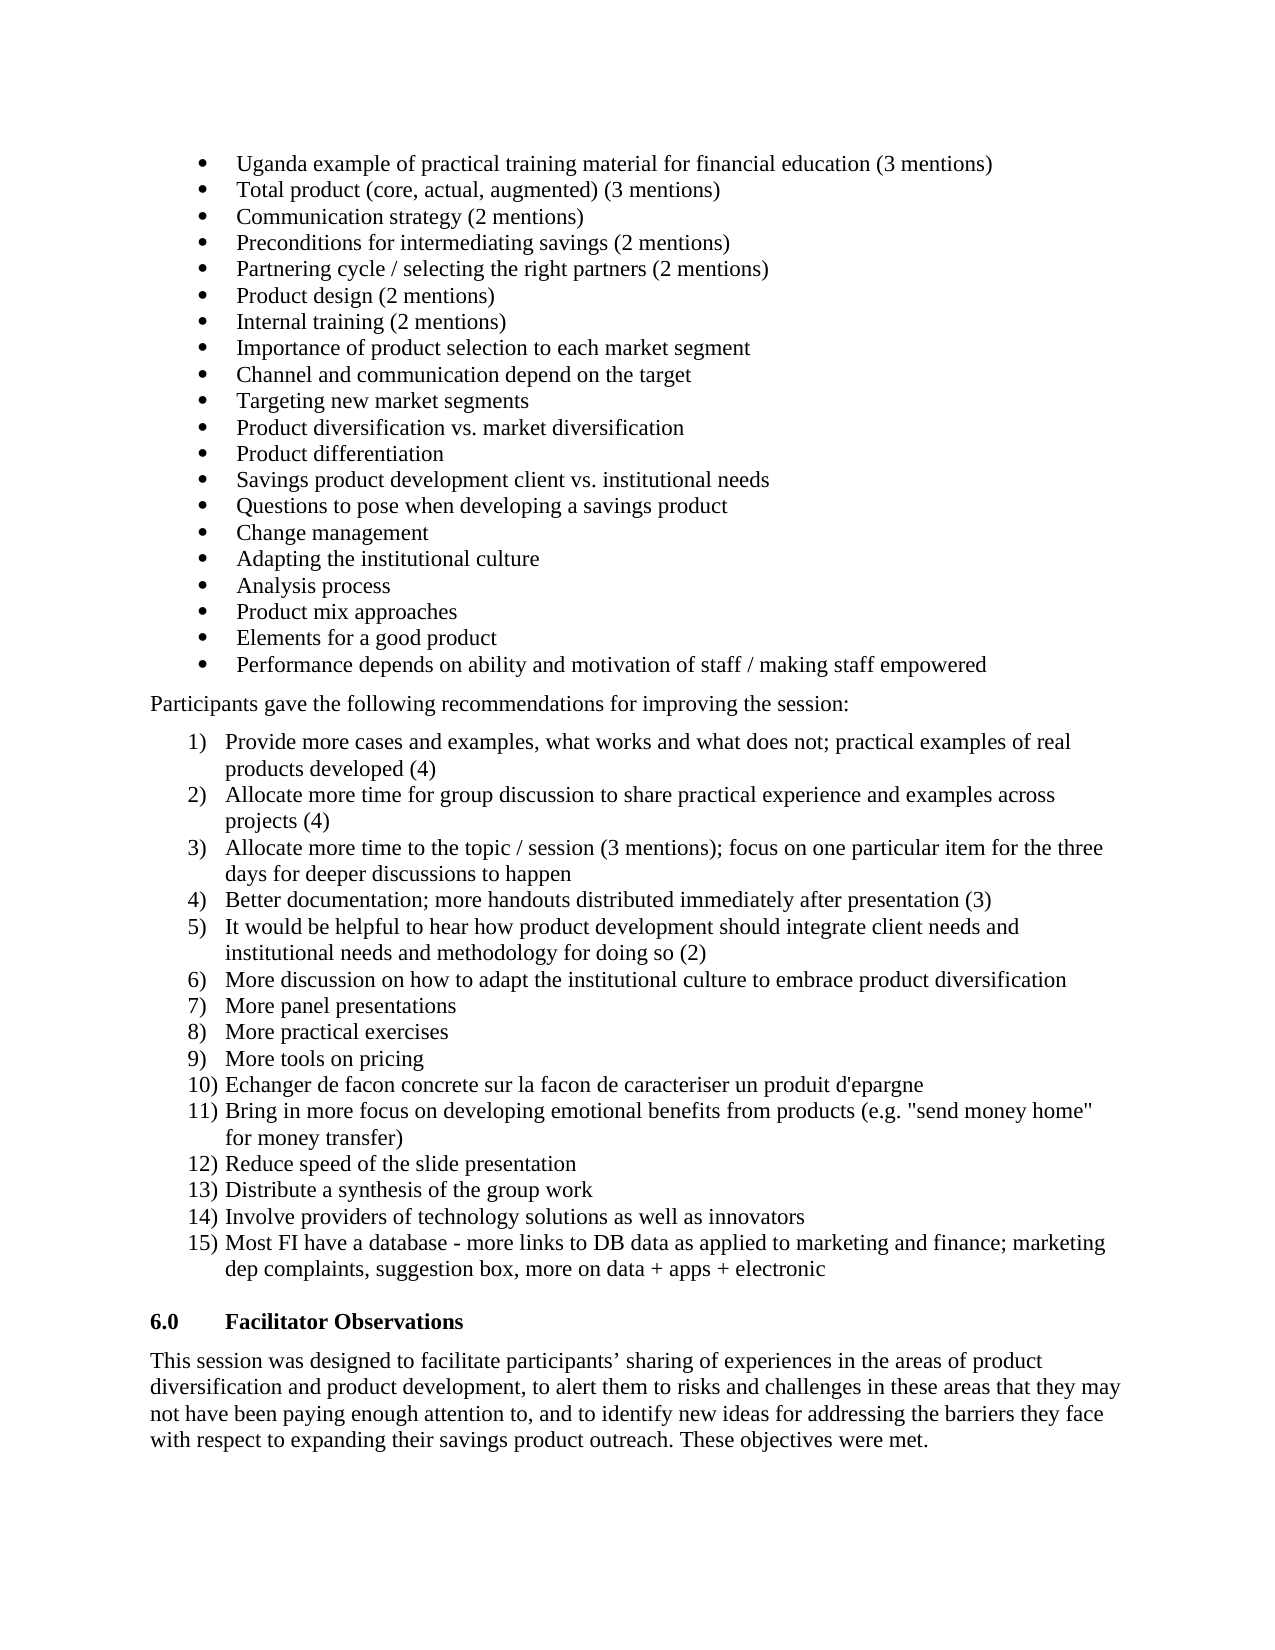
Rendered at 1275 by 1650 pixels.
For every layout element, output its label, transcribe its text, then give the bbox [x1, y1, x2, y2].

list Savings product development client vs. institutional needs [198, 466, 1125, 493]
list Preconditions for intermediating savings (2 mentions) [198, 229, 1125, 255]
text 6.0 Facilitator Observations [150, 1308, 1125, 1334]
text This session was designed to facilitate participants’ sharing of experiences in the areas of product diversification and product development, to alert them to risks and challenges in these areas that they may not have been paying enough attention to, and to identify new ideas for addressing the barriers they face with respect to expanding their savings product outreach. These objectives were met. [150, 1347, 1125, 1452]
list Uganda example of practical training material for financial education (3 mentions) [198, 150, 1125, 176]
list More panel presentations [187, 992, 1125, 1018]
list Product mix approaches [198, 598, 1125, 624]
list Product differentiation [198, 440, 1125, 466]
list Most FI have a database - more links to DB data as applied to marketing and finance; marketing dep complaints, suggestion box, more on data + apps + electronic [187, 1229, 1125, 1282]
list Bring in more focus on developing emotional benefits from products (e.g. "send money home" for money transfer) [187, 1097, 1125, 1150]
list Analysis process [198, 572, 1125, 598]
list Channel and communication depend on the target [198, 361, 1125, 387]
list More practical exercises [187, 1018, 1125, 1045]
list Performance depends on ability and motivation of staff / making staff empowered [198, 651, 1125, 677]
list Involve providers of technology solutions as well as innovators [187, 1203, 1125, 1229]
list Total product (core, actual, augmented) (3 mentions) [198, 176, 1125, 203]
list Distribute a synthesis of the group work [187, 1176, 1125, 1203]
list More tools on pricing [187, 1045, 1125, 1071]
list Adapting the institutional culture [198, 545, 1125, 572]
list Communication strategy (2 mentions) [198, 203, 1125, 229]
list Provide more cases and examples, what works and what does not; practical examples of real products developed (4) [187, 728, 1125, 781]
list Better documentation; more handouts distributed immediately after presentation (3) [187, 887, 1125, 913]
list Targeting new market segments [198, 387, 1125, 413]
list Partnering cycle / selecting the right partners (2 mentions) [198, 255, 1125, 282]
list Questions to pose when developing a savings product [198, 493, 1125, 519]
list Echanger de facon concrete sur la facon de caracteriser un produit d'epargne [187, 1071, 1125, 1097]
text Participants gave the following recommendations for improving the session: [150, 689, 1125, 716]
list Allocate more time for group discussion to share practical experience and examples across projects (4) [187, 781, 1125, 834]
list Reduce speed of the slide presentation [187, 1150, 1125, 1176]
list Elements for a good product [198, 624, 1125, 651]
list Change management [198, 519, 1125, 545]
list Product diversification vs. market diversification [198, 413, 1125, 440]
list Importance of product selection to each market segment [198, 334, 1125, 361]
list It would be helpful to hear how product development should integrate client needs and institutional needs and methodology for doing so (2) [187, 913, 1125, 966]
list Internal training (2 mentions) [198, 308, 1125, 334]
list Product design (2 mentions) [198, 282, 1125, 308]
list More discussion on how to adapt the institutional culture to embrace product diversification [187, 966, 1125, 992]
list Allocate more time to the topic / session (3 mentions); focus on one particular item for the three days for deeper discussions to happen [187, 834, 1125, 887]
